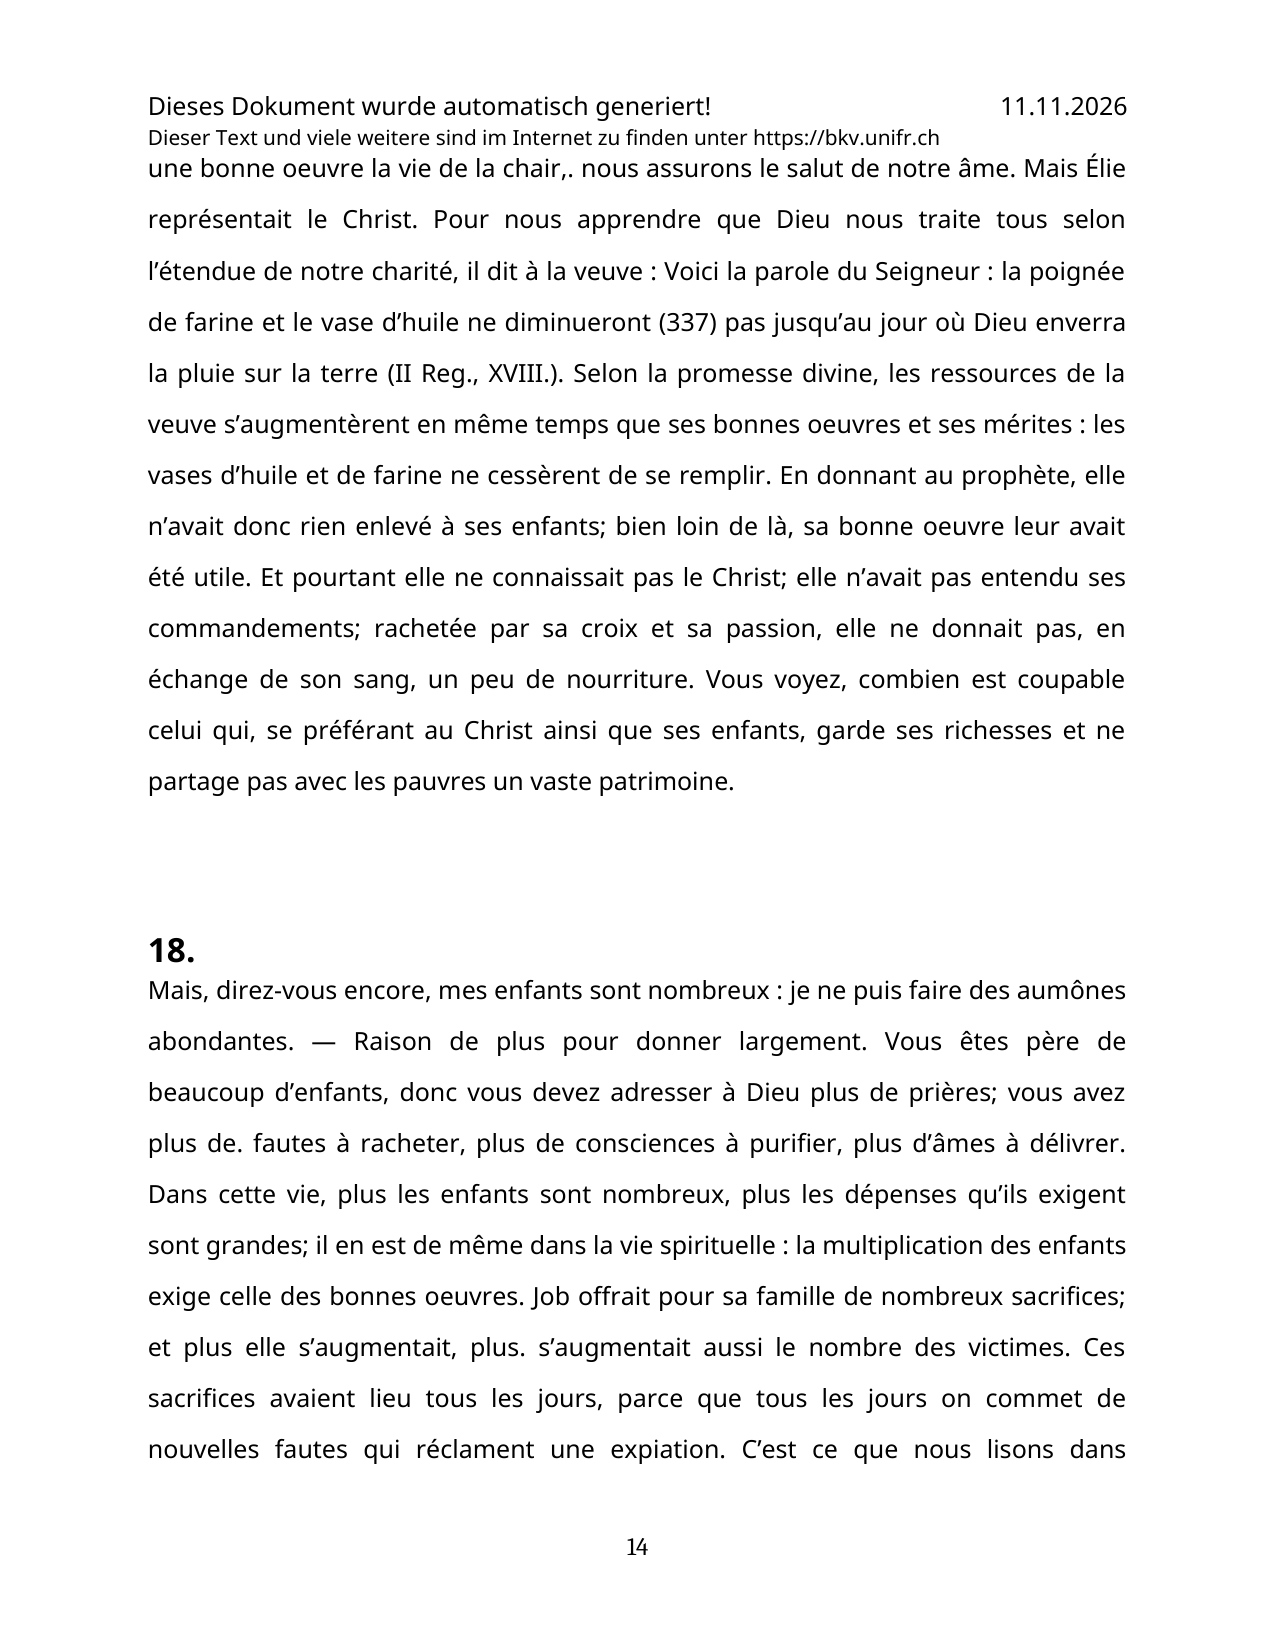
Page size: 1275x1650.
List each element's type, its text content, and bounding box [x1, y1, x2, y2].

subtitle 18. [148, 927, 1127, 972]
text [148, 151, 1127, 798]
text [148, 972, 1127, 1466]
